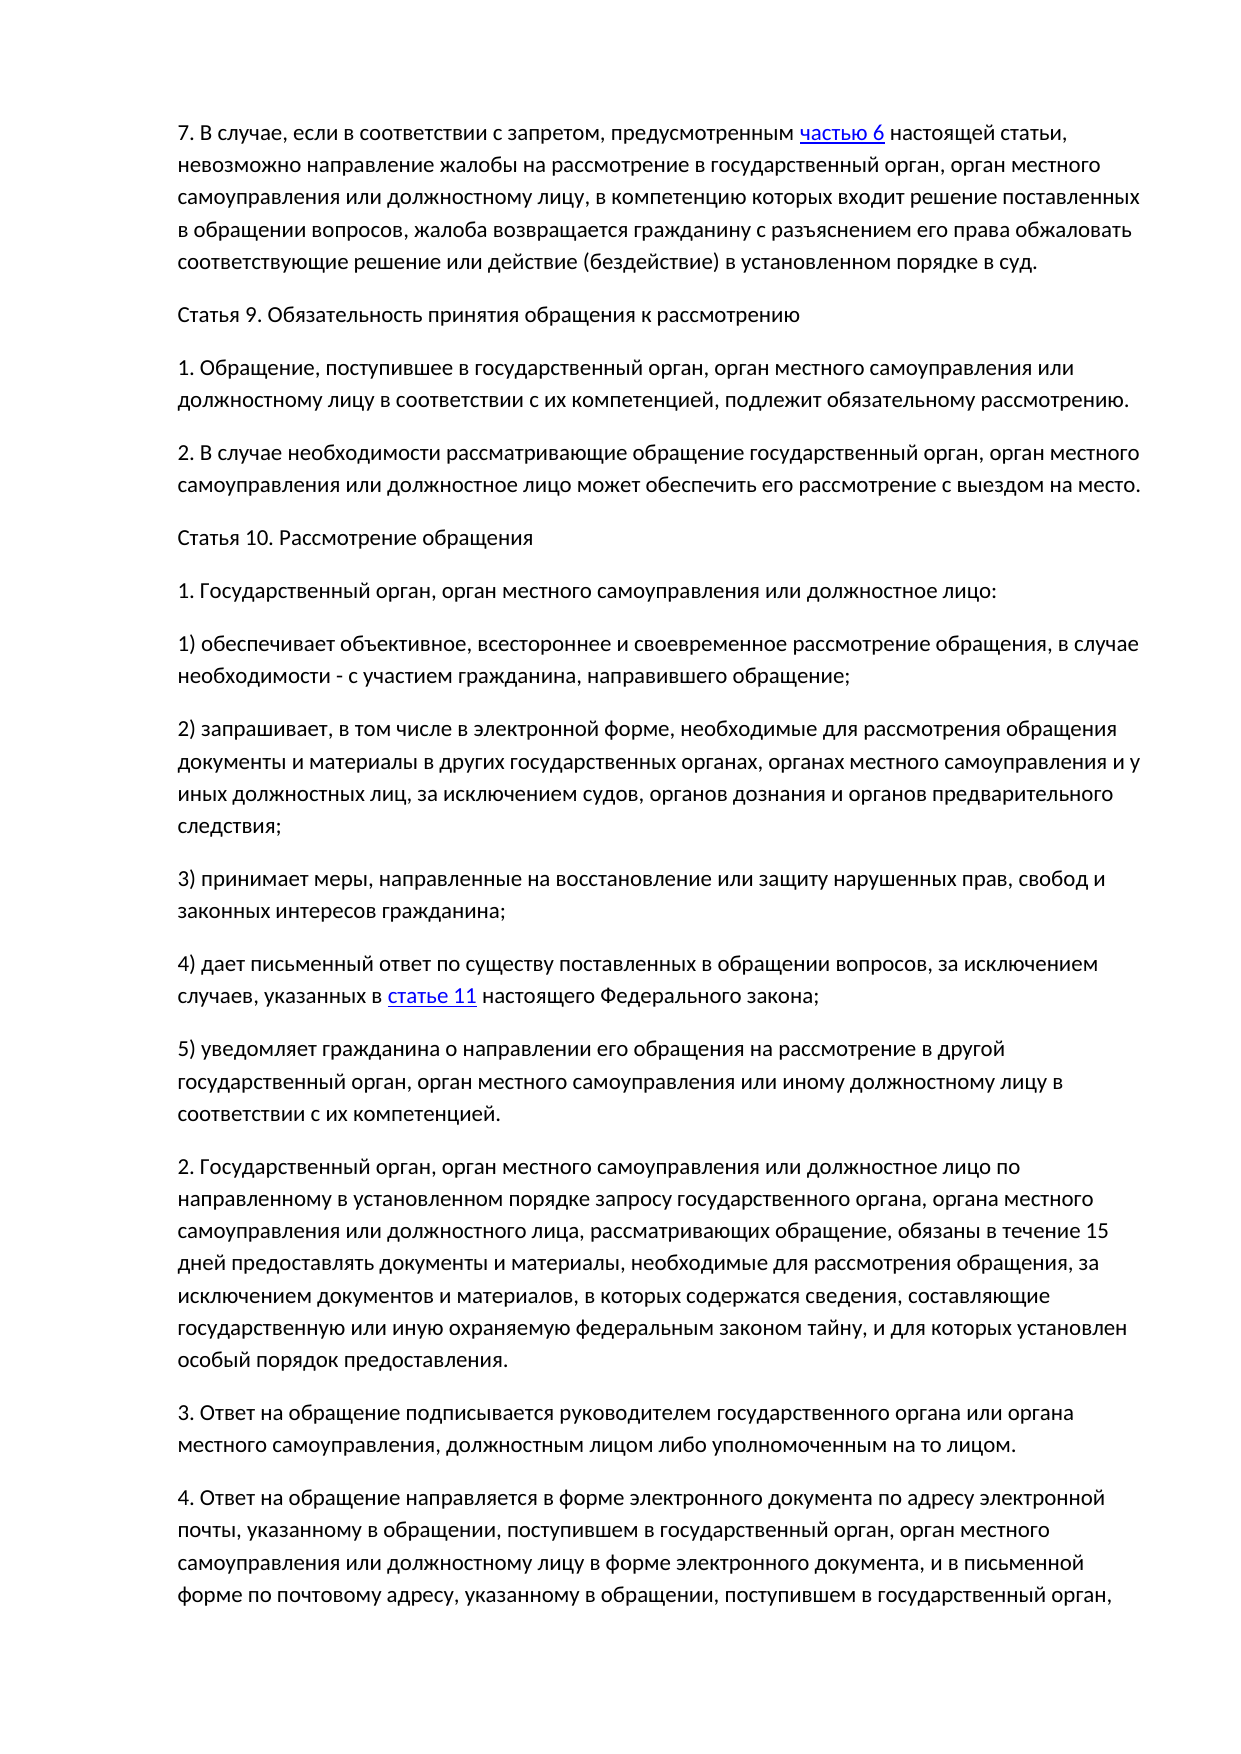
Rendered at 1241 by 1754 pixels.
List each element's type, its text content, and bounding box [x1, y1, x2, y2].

text 4) дает письменный ответ по существу поставленных в обращении вопросов, за исключением случаев, указанных в статье 11 настоящего Федерального закона; [177, 949, 1152, 1009]
text 7. В случае, если в соответствии с запретом, предусмотренным частью 6 настоящей статьи, невозможно направление жалобы на рассмотрение в государственный орган, орган местного самоуправления или должностному лицу, в компетенцию которых входит решение поставленных в обращении вопросов, жалоба возвращается гражданину с разъяснением его права обжаловать соответствующие решение или действие (бездействие) в установленном порядке в суд. [177, 118, 1152, 275]
text 2. В случае необходимости рассматривающие обращение государственный орган, орган местного самоуправления или должностное лицо может обеспечить его рассмотрение с выездом на место. [177, 438, 1152, 498]
text Статья 10. Рассмотрение обращения [177, 523, 1152, 551]
text 3. Ответ на обращение подписывается руководителем государственного органа или органа местного самоуправления, должностным лицом либо уполномоченным на то лицом. [177, 1398, 1152, 1458]
text 2) запрашивает, в том числе в электронной форме, необходимые для рассмотрения обращения документы и материалы в других государственных органах, органах местного самоуправления и у иных должностных лиц, за исключением судов, органов дознания и органов предварительного следствия; [177, 714, 1152, 839]
text 5) уведомляет гражданина о направлении его обращения на рассмотрение в другой государственный орган, орган местного самоуправления или иному должностному лицу в соответствии с их компетенцией. [177, 1034, 1152, 1127]
text 1) обеспечивает объективное, всестороннее и своевременное рассмотрение обращения, в случае необходимости - с участием гражданина, направившего обращение; [177, 629, 1152, 689]
text 1. Государственный орган, орган местного самоуправления или должностное лицо: [177, 576, 1152, 604]
text Статья 9. Обязательность принятия обращения к рассмотрению [177, 300, 1152, 328]
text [177, 1483, 1152, 1608]
text 1. Обращение, поступившее в государственный орган, орган местного самоуправления или должностному лицу в соответствии с их компетенцией, подлежит обязательному рассмотрению. [177, 353, 1152, 413]
text 2. Государственный орган, орган местного самоуправления или должностное лицо по направленному в установленном порядке запросу государственного органа, органа местного самоуправления или должностного лица, рассматривающих обращение, обязаны в течение 15 дней предоставлять документы и материалы, необходимые для рассмотрения обращения, за исключением документов и материалов, в которых содержатся сведения, составляющие государственную или иную охраняемую федеральным законом тайну, и для которых установлен особый порядок предоставления. [177, 1152, 1152, 1373]
text 3) принимает меры, направленные на восстановление или защиту нарушенных прав, свобод и законных интересов гражданина; [177, 864, 1152, 924]
